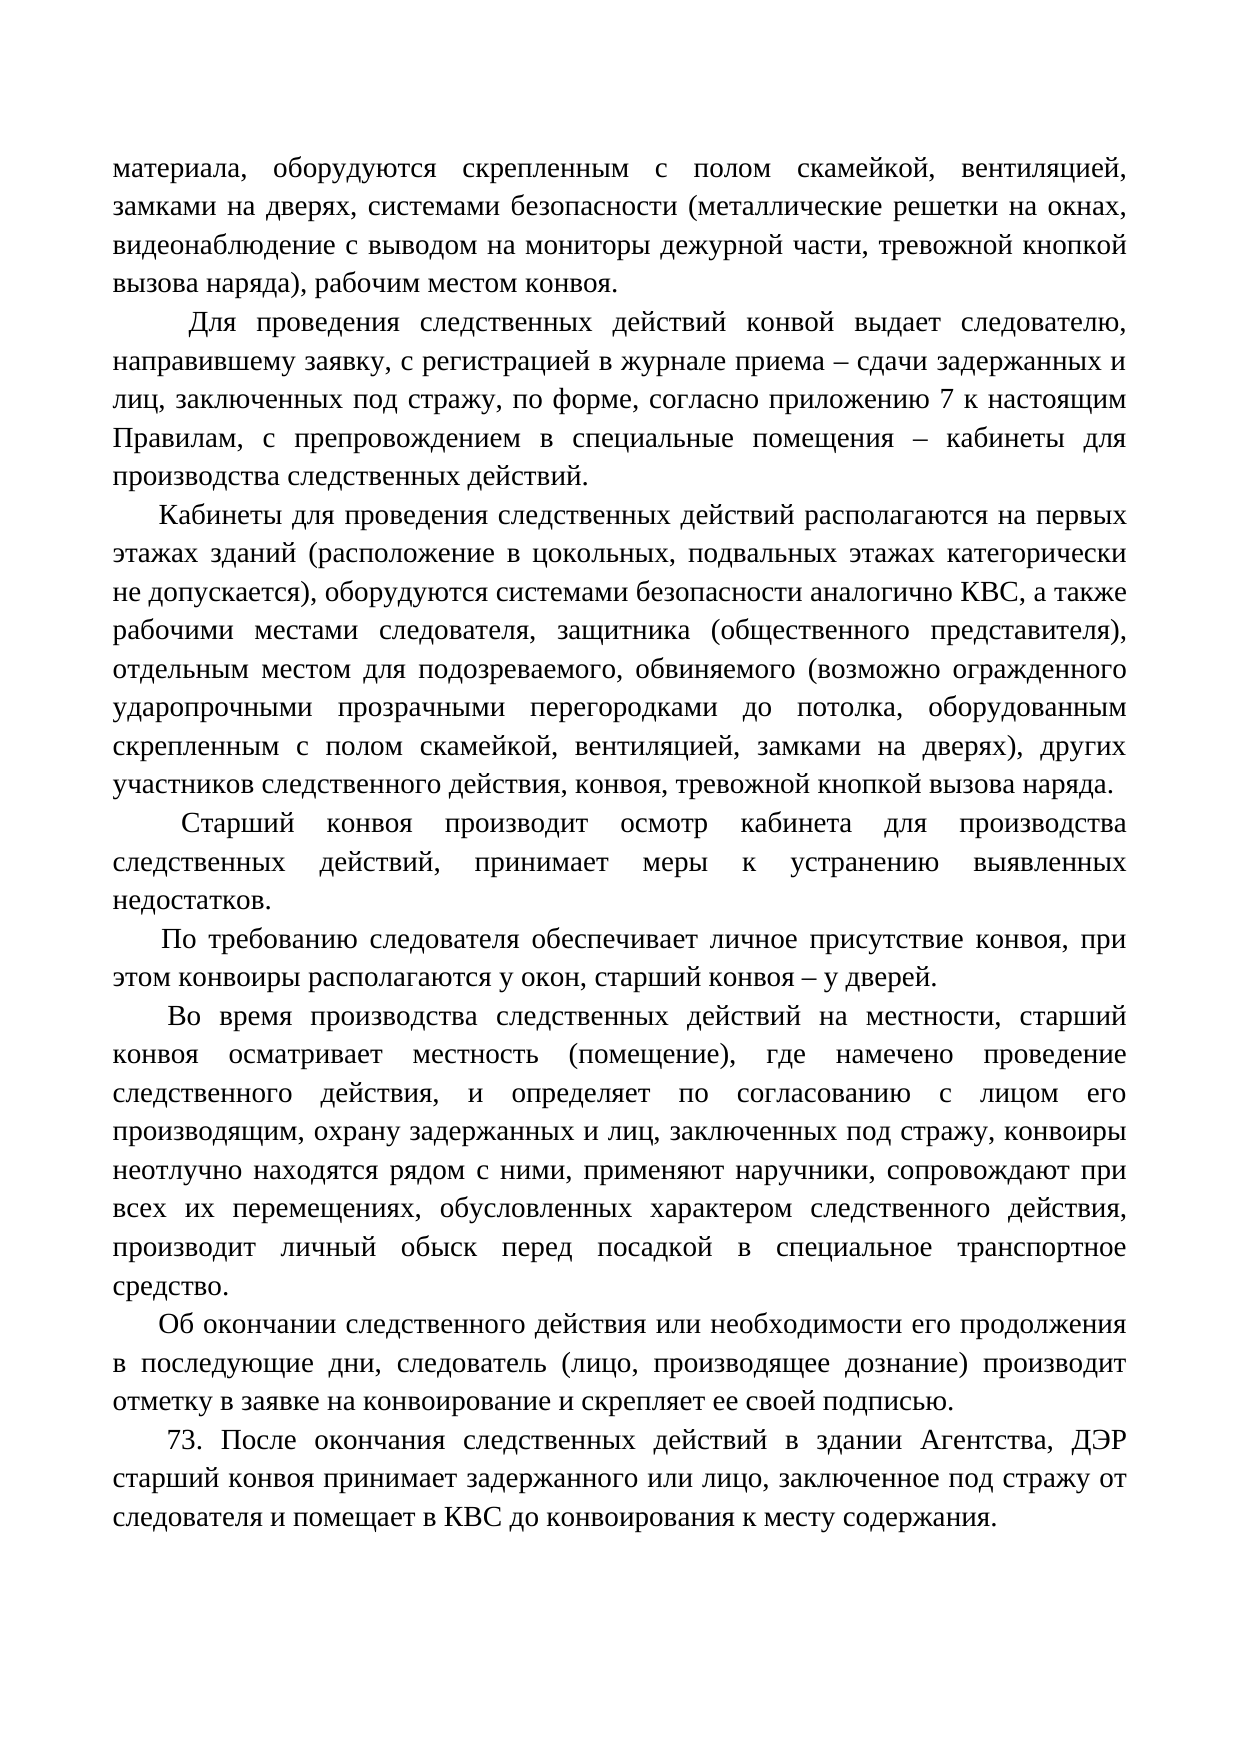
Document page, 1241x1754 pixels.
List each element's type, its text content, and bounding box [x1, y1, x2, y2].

text Во время производства следственных действий на местности, старший конвоя осматривает местность (помещение), где намечено проведение следственного действия, и определяет по согласованию с лицом его производящим, охрану задержанных и лиц, заключенных под стражу, конвоиры неотлучно находятся рядом с ними, применяют наручники, сопровождают при всех их перемещениях, обусловленных характером следственного действия, производит личный обыск перед посадкой в специальное транспортное средство. [112, 998, 1128, 1301]
text Об окончании следственного действия или необходимости его продолжения в последующие дни, следователь (лицо, производящее дознание) производит отметку в заявке на конвоирование и скрепляет ее своей подписью. [112, 1306, 1128, 1417]
text 73. После окончания следственных действий в здании Агентства, ДЭР старший конвоя принимает задержанного или лицо, заключенное под стражу от следователя и помещает в КВС до конвоирования к месту содержания. [112, 1422, 1128, 1532]
text Для проведения следственных действий конвой выдает следователю, направившему заявку, с регистрацией в журнале приема – сдачи задержанных и лиц, заключенных под стражу, по форме, согласно приложению 7 к настоящим Правилам, с препровождением в специальные помещения – кабинеты для производства следственных действий. [112, 304, 1128, 492]
text Кабинеты для проведения следственных действий располагаются на первых этажах зданий (расположение в цокольных, подвальных этажах категорически не допускается), оборудуются системами безопасности аналогично КВС, а также рабочими местами следователя, защитника (общественного представителя), отдельным местом для подозреваемого, обвиняемого (возможно огражденного ударопрочными прозрачными перегородками до потолка, оборудованным скрепленным с полом скамейкой, вентиляцией, замками на дверях), других участников следственного действия, конвоя, тревожной кнопкой вызова наряда. [112, 497, 1128, 800]
text Старший конвоя производит осмотр кабинета для производства следственных действий, принимает меры к устранению выявленных недостатков. [112, 805, 1128, 916]
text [112, 150, 1128, 299]
text По требованию следователя обеспечивает личное присутствие конвоя, при этом конвоиры располагаются у окон, старший конвоя – у дверей. [112, 921, 1128, 993]
